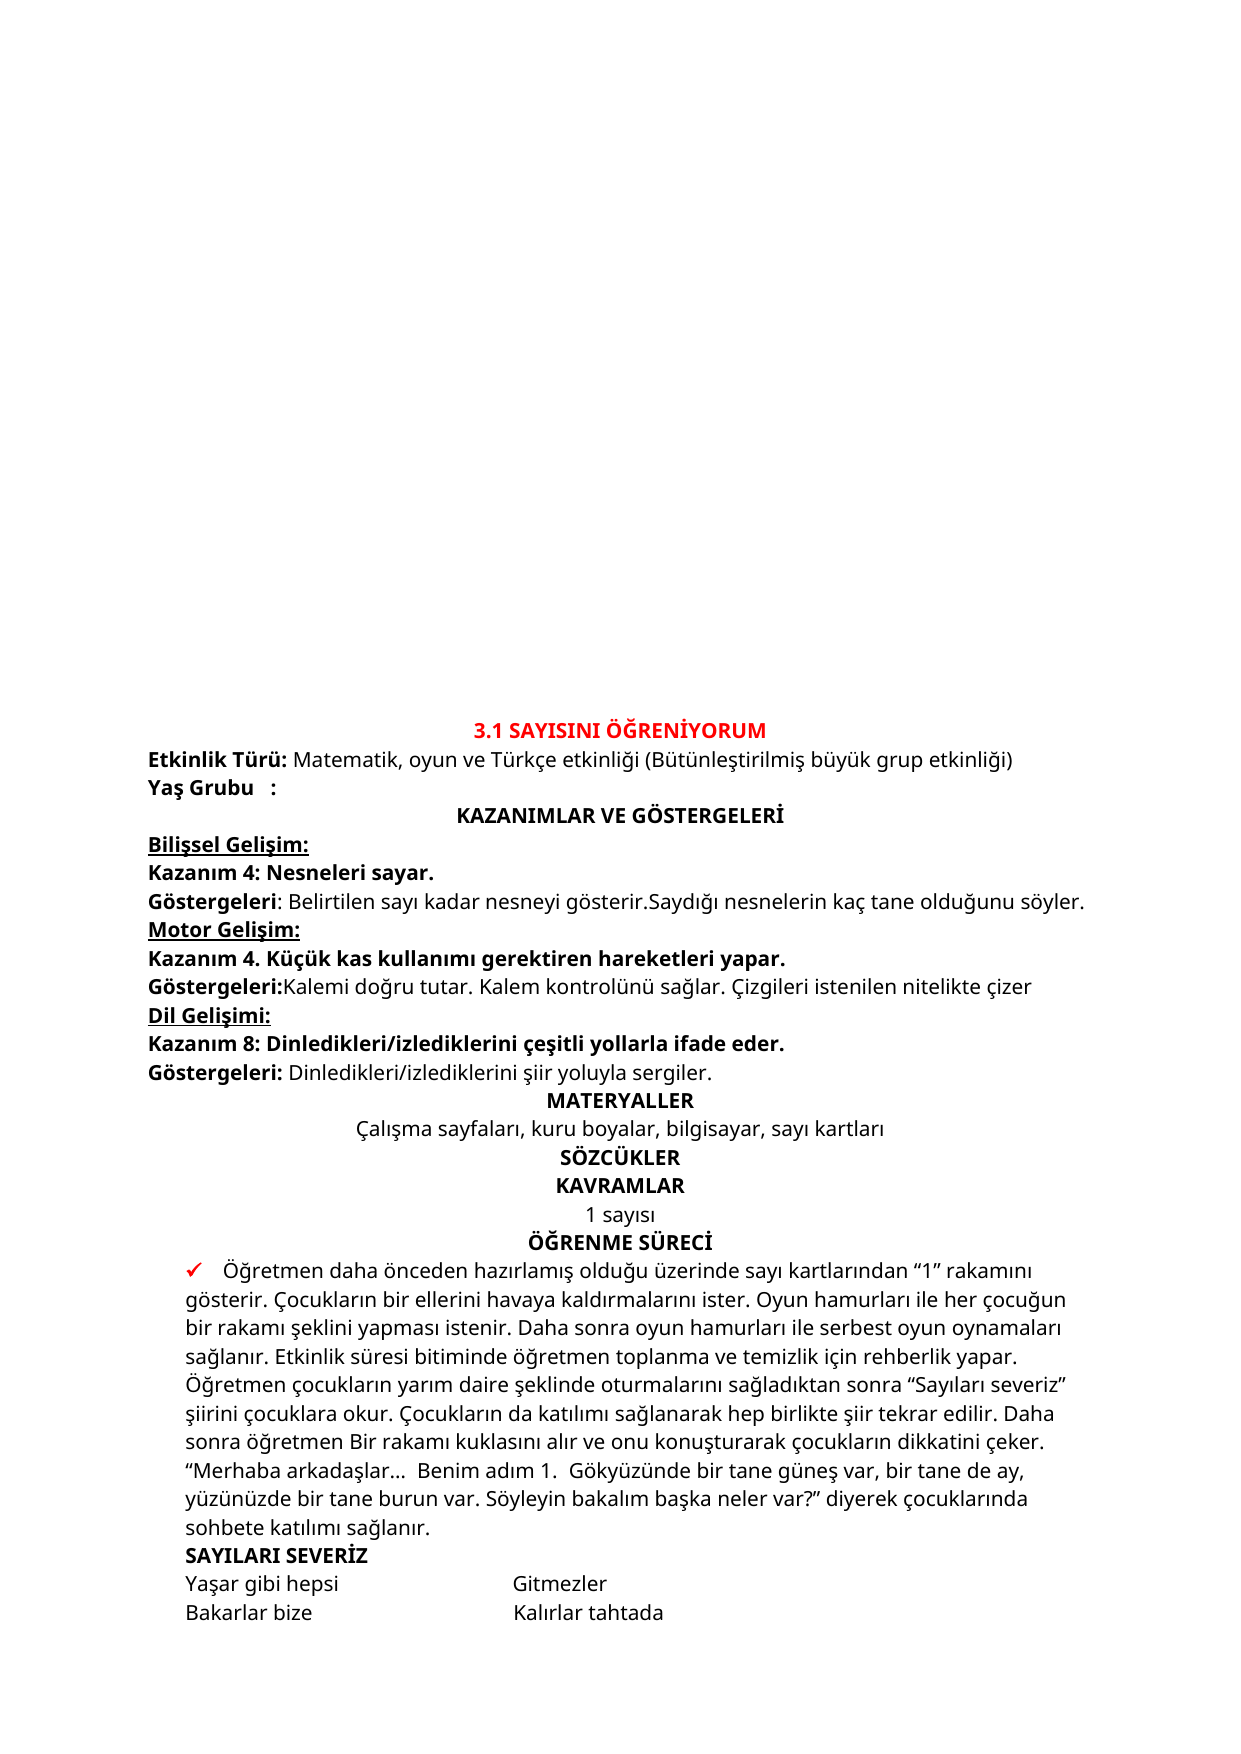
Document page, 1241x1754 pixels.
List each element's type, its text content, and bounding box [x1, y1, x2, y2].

text 3.1 SAYISINI ÖĞRENİYORUM [148, 716, 1093, 745]
text Kazanım 4. Küçük kas kullanımı gerektiren hareketleri yapar. [148, 944, 1093, 972]
text Yaş Grubu : [148, 773, 1093, 802]
text Bilişsel Gelişim: Kazanım 4: Nesneleri sayar. Göstergeleri: Belirtilen sayı kadar nesneyi gösterir.Saydığı nesnelerin kaç tane olduğunu söyler. Motor Gelişim: [148, 830, 1093, 944]
list Öğretmen daha önceden hazırlamış olduğu üzerinde sayı kartlarından “1” rakamını [185, 1257, 1093, 1285]
text KAZANIMLAR VE GÖSTERGELERİ [148, 802, 1093, 830]
text Göstergeleri:Kalemi doğru tutar. Kalem kontrolünü sağlar. Çizgileri istenilen nitelikte çizer [148, 972, 1093, 1001]
text KAVRAMLAR [148, 1171, 1093, 1200]
text Dil Gelişimi: Kazanım 8: Dinledikleri/izlediklerini çeşitli yollarla ifade eder. Göstergeleri: Dinledikleri/izlediklerini şiir yoluyla sergiler. [148, 1001, 1093, 1086]
text ÖĞRENME SÜRECİ [148, 1228, 1093, 1257]
text MATERYALLER [148, 1086, 1093, 1114]
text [185, 1285, 1093, 1626]
text Etkinlik Türü: Matematik, oyun ve Türkçe etkinliği (Bütünleştirilmiş büyük grup etkinliği) [148, 745, 1093, 773]
text 1 sayısı [148, 1200, 1093, 1228]
text Çalışma sayfaları, kuru boyalar, bilgisayar, sayı kartları [148, 1114, 1093, 1143]
text SÖZCÜKLER [148, 1143, 1093, 1171]
